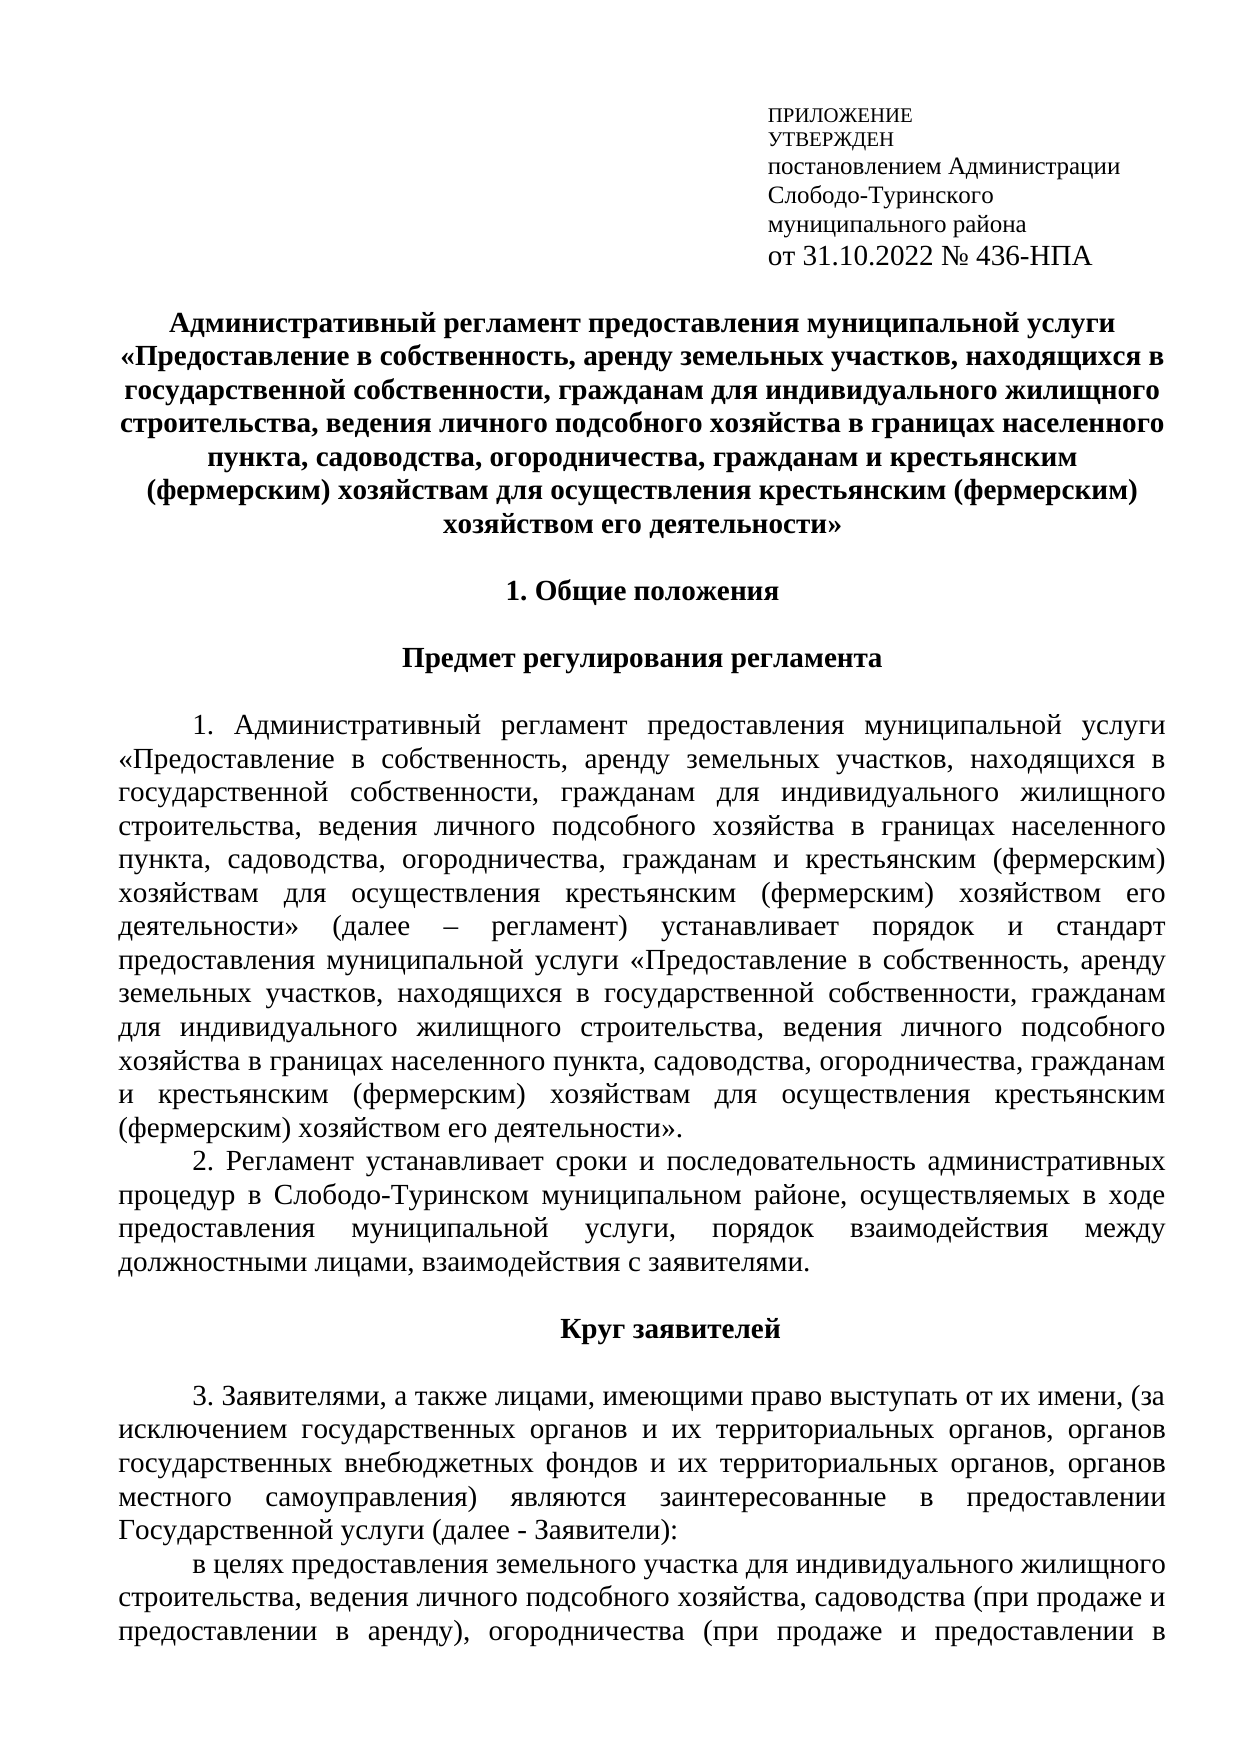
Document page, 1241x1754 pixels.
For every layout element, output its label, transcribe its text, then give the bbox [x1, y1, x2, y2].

text постановлением Администрации [768, 151, 1169, 180]
text Административный регламент предоставления муниципальной услуги «Предоставление в собственность, аренду земельных участков, находящихся в государственной собственности, гражданам для индивидуального жилищного строительства, ведения личного подсобного хозяйства в границах населенного пункта, садоводства, огородничества, гражданам и крестьянским (фермерским) хозяйствам для осуществления крестьянским (фермерским) хозяйством его деятельности» [118, 305, 1167, 539]
text Предмет регулирования регламента [118, 640, 1167, 674]
title ПРИЛОЖЕНИЕ [768, 103, 1169, 127]
text 3. Заявителями, а также лицами, имеющими право выступать от их имени, (за исключением государственных органов и их территориальных органов, органов государственных внебюджетных фондов и их территориальных органов, органов местного самоуправления) являются заинтересованные в предоставлении Государственной услуги (далее - Заявители): [118, 1378, 1167, 1546]
text Круг заявителей [118, 1311, 1167, 1344]
text 1. Административный регламент предоставления муниципальной услуги «Предоставление в собственность, аренду земельных участков, находящихся в государственной собственности, гражданам для индивидуального жилищного строительства, ведения личного подсобного хозяйства в границах населенного пункта, садоводства, огородничества, гражданам и крестьянским (фермерским) хозяйствам для осуществления крестьянским (фермерским) хозяйством его деятельности» (далее – регламент) устанавливает порядок и стандарт предоставления муниципальной услуги «Предоставление в собственность, аренду земельных участков, находящихся в государственной собственности, гражданам для индивидуального жилищного строительства, ведения личного подсобного хозяйства в границах населенного пункта, садоводства, огородничества, гражданам и крестьянским (фермерским) хозяйствам для осуществления крестьянским (фермерским) хозяйством его деятельности». [118, 707, 1167, 1143]
text 1. Общие положения [118, 573, 1167, 607]
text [118, 1546, 1167, 1646]
text Слободо-Туринского [768, 180, 1169, 209]
title УТВЕРЖДЕН [768, 127, 1169, 151]
text от 31.10.2022 № 436-НПА [768, 238, 1169, 271]
text 2. Регламент устанавливает сроки и последовательность административных процедур в Слободо-Туринском муниципальном районе, осуществляемых в ходе предоставления муниципальной услуги, порядок взаимодействия между должностными лицами, взаимодействия с заявителями. [118, 1143, 1167, 1277]
text муниципального района [768, 209, 1169, 238]
